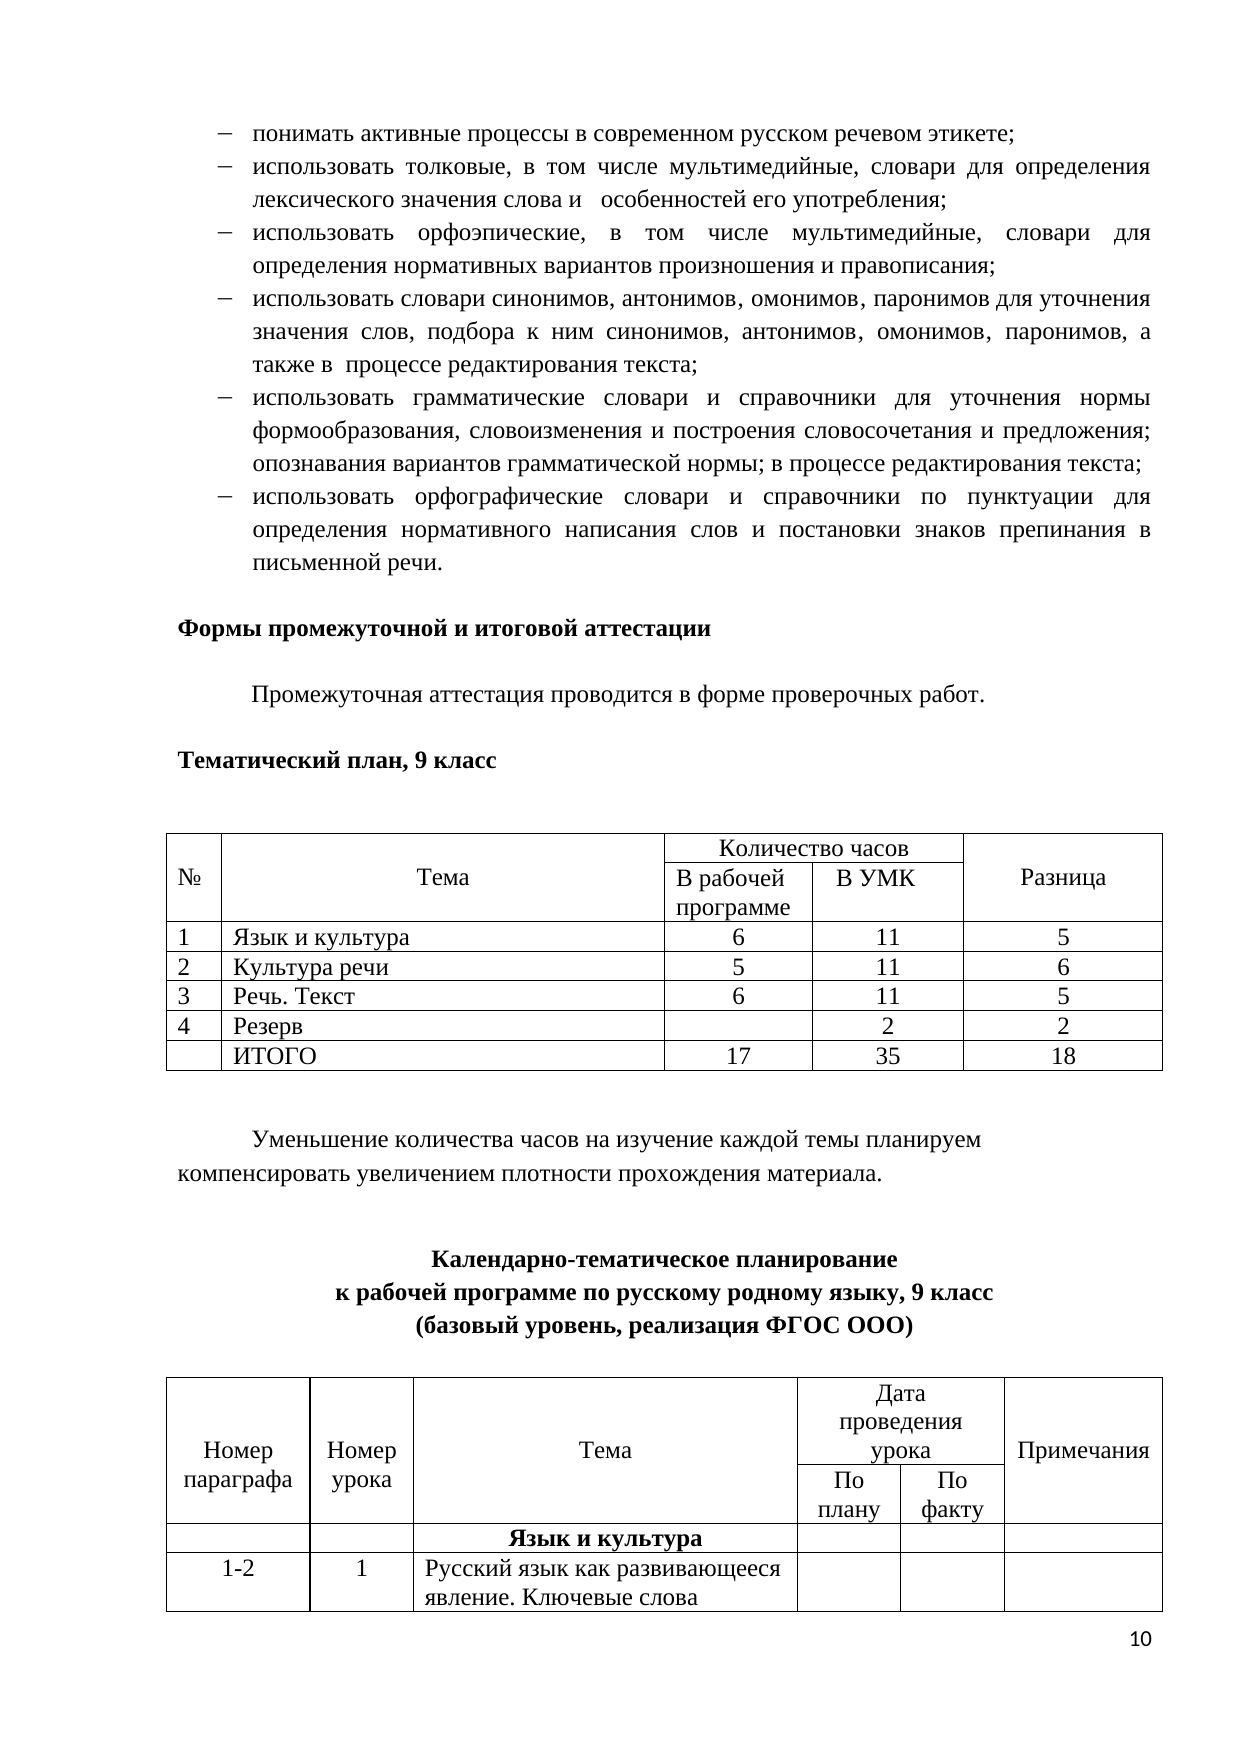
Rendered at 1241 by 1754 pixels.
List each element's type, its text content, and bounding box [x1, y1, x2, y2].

table_cell [901, 1553, 1004, 1611]
table_header Тема [414, 1378, 797, 1522]
table_cell [1005, 1553, 1162, 1611]
table_cell 11 [813, 952, 963, 980]
table_cell 1 [311, 1553, 413, 1611]
text Формы промежуточной и итоговой аттестации [177, 613, 1152, 642]
table_cell Резерв [222, 1011, 664, 1040]
table_cell [167, 1041, 221, 1070]
table_cell 11 [813, 981, 963, 1010]
table_cell Речь. Текст [222, 981, 664, 1010]
table_header Номер параграфа [167, 1378, 309, 1522]
table_cell [901, 1524, 1004, 1552]
table_cell 11 [813, 922, 963, 951]
table_cell 2 [167, 952, 221, 980]
table_header Количество часов [665, 834, 963, 862]
table_cell ИТОГО [222, 1041, 664, 1070]
table_cell По плану [798, 1465, 900, 1522]
list использовать орфографические словари и справочники по пунктуации для определения нормативного написания слов и постановки знаков препинания в письменной речи. [215, 481, 1152, 576]
text Тематический план, 9 класс [177, 746, 1152, 774]
table_header Номер урока [311, 1378, 413, 1522]
list использовать толковые, в том числе мультимедийные, словари для определения лексического значения слова и особенностей его употребления; [215, 151, 1152, 213]
table_cell В рабочей программе [665, 863, 812, 921]
table_cell 17 [665, 1041, 812, 1070]
table_header № [167, 834, 221, 921]
table_cell 5 [964, 981, 1162, 1010]
table_cell [311, 1524, 413, 1552]
table_header Примечания [1005, 1378, 1162, 1522]
table_cell 1-2 [167, 1553, 309, 1611]
table_cell 3 [167, 981, 221, 1010]
table_cell 18 [964, 1041, 1162, 1070]
text Уменьшение количества часов на изучение каждой темы планируем компенсировать увеличением плотности прохождения материала. [177, 1124, 1152, 1186]
text Промежуточная аттестация проводится в форме проверочных работ. [177, 679, 1152, 708]
table_cell 2 [813, 1011, 963, 1040]
table_cell [798, 1524, 900, 1552]
table_cell В УМК [813, 863, 963, 921]
table_cell 2 [964, 1011, 1162, 1040]
table_cell Культура речи [222, 952, 664, 980]
list понимать активные процессы в современном русском речевом этикете; [215, 118, 1152, 147]
text Календарно-тематическое планирование [177, 1244, 1152, 1273]
table_cell 5 [665, 952, 812, 980]
list использовать словари синонимов, антонимов‚ омонимов‚ паронимов для уточнения значения слов, подбора к ним синонимов, антонимов‚ омонимов‚ паронимов, а также в процессе редактирования текста; [215, 283, 1152, 378]
table_header Тема [222, 834, 664, 921]
table_cell По факту [901, 1465, 1004, 1522]
table_cell Язык и культура [222, 922, 664, 951]
table_cell Язык и культура [414, 1524, 797, 1552]
table_cell 35 [813, 1041, 963, 1070]
table_cell [665, 1011, 812, 1040]
text к рабочей программе по русскому родному языку, 9 класс [177, 1277, 1152, 1306]
list использовать орфоэпические, в том числе мультимедийные, словари для определения нормативных вариантов произношения и правописания; [215, 217, 1152, 279]
table_cell 6 [665, 981, 812, 1010]
table_header Дата проведения урока [798, 1378, 1004, 1464]
table_cell [798, 1553, 900, 1611]
table_cell 5 [964, 922, 1162, 951]
list использовать грамматические словари и справочники для уточнения нормы формообразования, словоизменения и построения словосочетания и предложения; опознавания вариантов грамматической нормы; в процессе редактирования текста; [215, 382, 1152, 477]
text (базовый уровень, реализация ФГОС ООО) [177, 1311, 1152, 1339]
table_cell 1 [167, 922, 221, 951]
table_cell 6 [964, 952, 1162, 980]
table_cell [167, 1524, 309, 1552]
table_cell 4 [167, 1011, 221, 1040]
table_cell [414, 1553, 797, 1611]
table_cell [1005, 1524, 1162, 1552]
table_cell 6 [665, 922, 812, 951]
table_header Разница [964, 834, 1162, 921]
